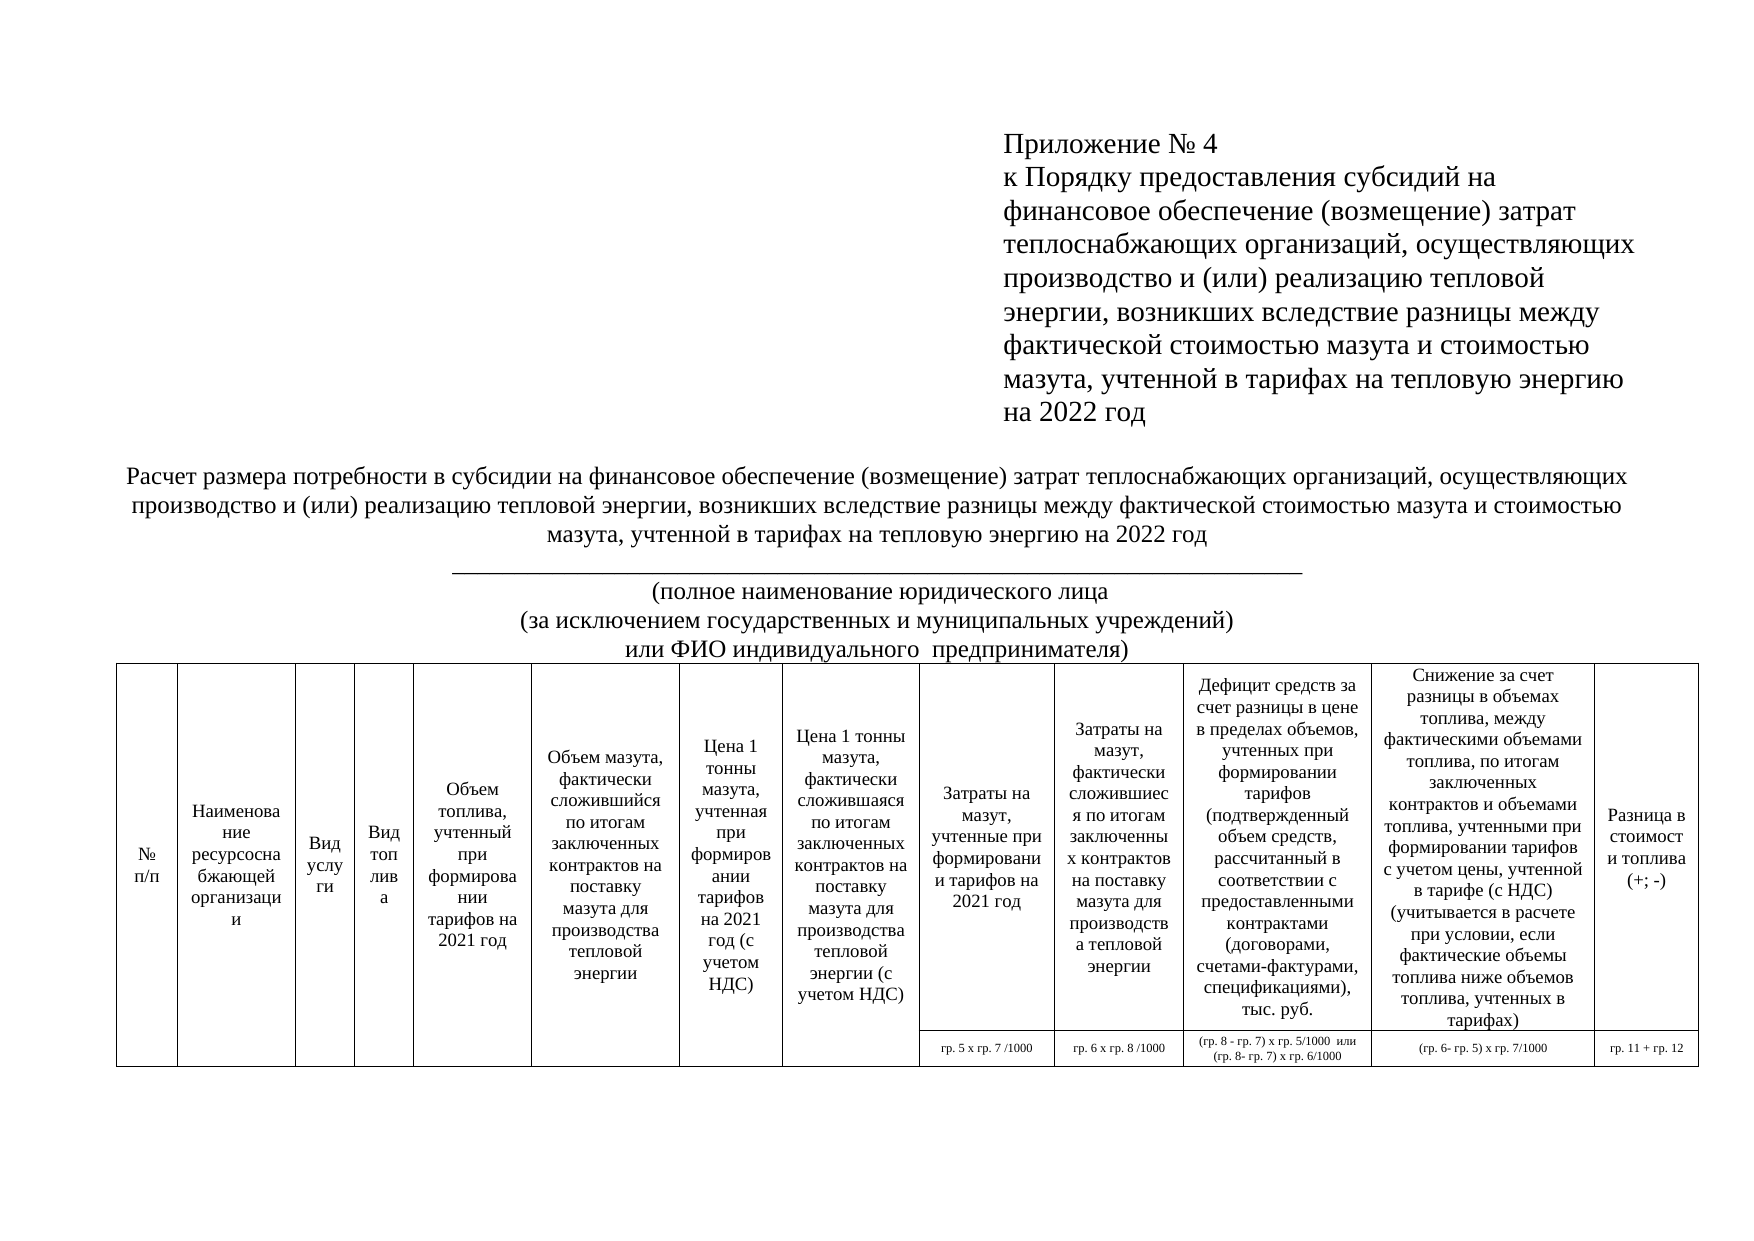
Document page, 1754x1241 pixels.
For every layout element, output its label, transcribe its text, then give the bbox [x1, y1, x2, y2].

table_cell гр. 11 + гр. 12 [1595, 1031, 1698, 1066]
table_header № п/п [117, 664, 177, 1066]
table_header Разница в стоимости топлива (+; -) [1595, 664, 1698, 1030]
table_cell (гр. 8 - гр. 7) х гр. 5/1000 или (гр. 8- гр. 7) х гр. 6/1000 [1184, 1031, 1371, 1066]
table_header Вид услуги [296, 664, 354, 1066]
table_header Снижение за счет разницы в объемах топлива, между фактическими объемами топлива, по итогам заключенных контрактов и объемами топлива, учтенными при формировании тарифов с учетом цены, учтенной в тарифе (с НДС) (учитывается в расчете при условии, если фактические объемы топлива ниже объемов топлива, учтенных в тарифах) [1372, 664, 1594, 1030]
table_cell гр. 5 х гр. 7 /1000 [920, 1031, 1054, 1066]
text Расчет размера потребности в субсидии на финансовое обеспечение (возмещение) затрат теплоснабжающих организаций, осуществляющих производство и (или) реализацию тепловой энергии, возникших вследствие разницы между фактической стоимостью мазута и стоимостью мазута, учтенной в тарифах на тепловую энергию на 2022 год [118, 461, 1636, 548]
table_header Затраты на мазут, учтенные при формировании тарифов на 2021 год [920, 664, 1054, 1030]
table_cell (гр. 6- гр. 5) х гр. 7/1000 [1372, 1031, 1594, 1066]
text или ФИО индивидуального предпринимателя) [118, 634, 1636, 663]
table_cell гр. 6 х гр. 8 /1000 [1055, 1031, 1183, 1066]
table_header Цена 1 тонны мазута, фактически сложившаяся по итогам заключенных контрактов на поставку мазута для производства тепловой энергии (с учетом НДС) [783, 664, 919, 1066]
text (полное наименование юридического лица [118, 576, 1636, 605]
table_header Дефицит средств за счет разницы в цене в пределах объемов, учтенных при формировании тарифов (подтвержденный объем средств, рассчитанный в соответствии с предоставленными контрактами (договорами, счетами-фактурами, спецификациями), тыс. руб. [1184, 664, 1371, 1030]
table_header Наименование ресурсоснабжающей организации [178, 664, 295, 1066]
table_header Вид топлива [355, 664, 413, 1066]
table_header Объем топлива, учтенный при формировании тарифов на 2021 год [414, 664, 531, 1066]
text к Порядку предоставления субсидий на финансовое обеспечение (возмещение) затрат теплоснабжающих организаций, осуществляющих производство и (или) реализацию тепловой энергии, возникших вследствие разницы между фактической стоимостью мазута и стоимостью мазута, учтенной в тарифах на тепловую энергию на 2022 год [1003, 159, 1636, 428]
text (за исключением государственных и муниципальных учреждений) [118, 605, 1636, 634]
table_header Цена 1 тонны мазута, учтенная при формировании тарифов на 2021 год (с учетом НДС) [680, 664, 782, 1066]
table_header Затраты на мазут, фактически сложившиеся по итогам заключенных контрактов на поставку мазута для производства тепловой энергии [1055, 664, 1183, 1030]
text ____________________________________________________________________ [118, 548, 1636, 576]
text Приложение № 4 [1003, 126, 1636, 159]
table_header Объем мазута, фактически сложившийся по итогам заключенных контрактов на поставку мазута для производства тепловой энергии [532, 664, 679, 1066]
